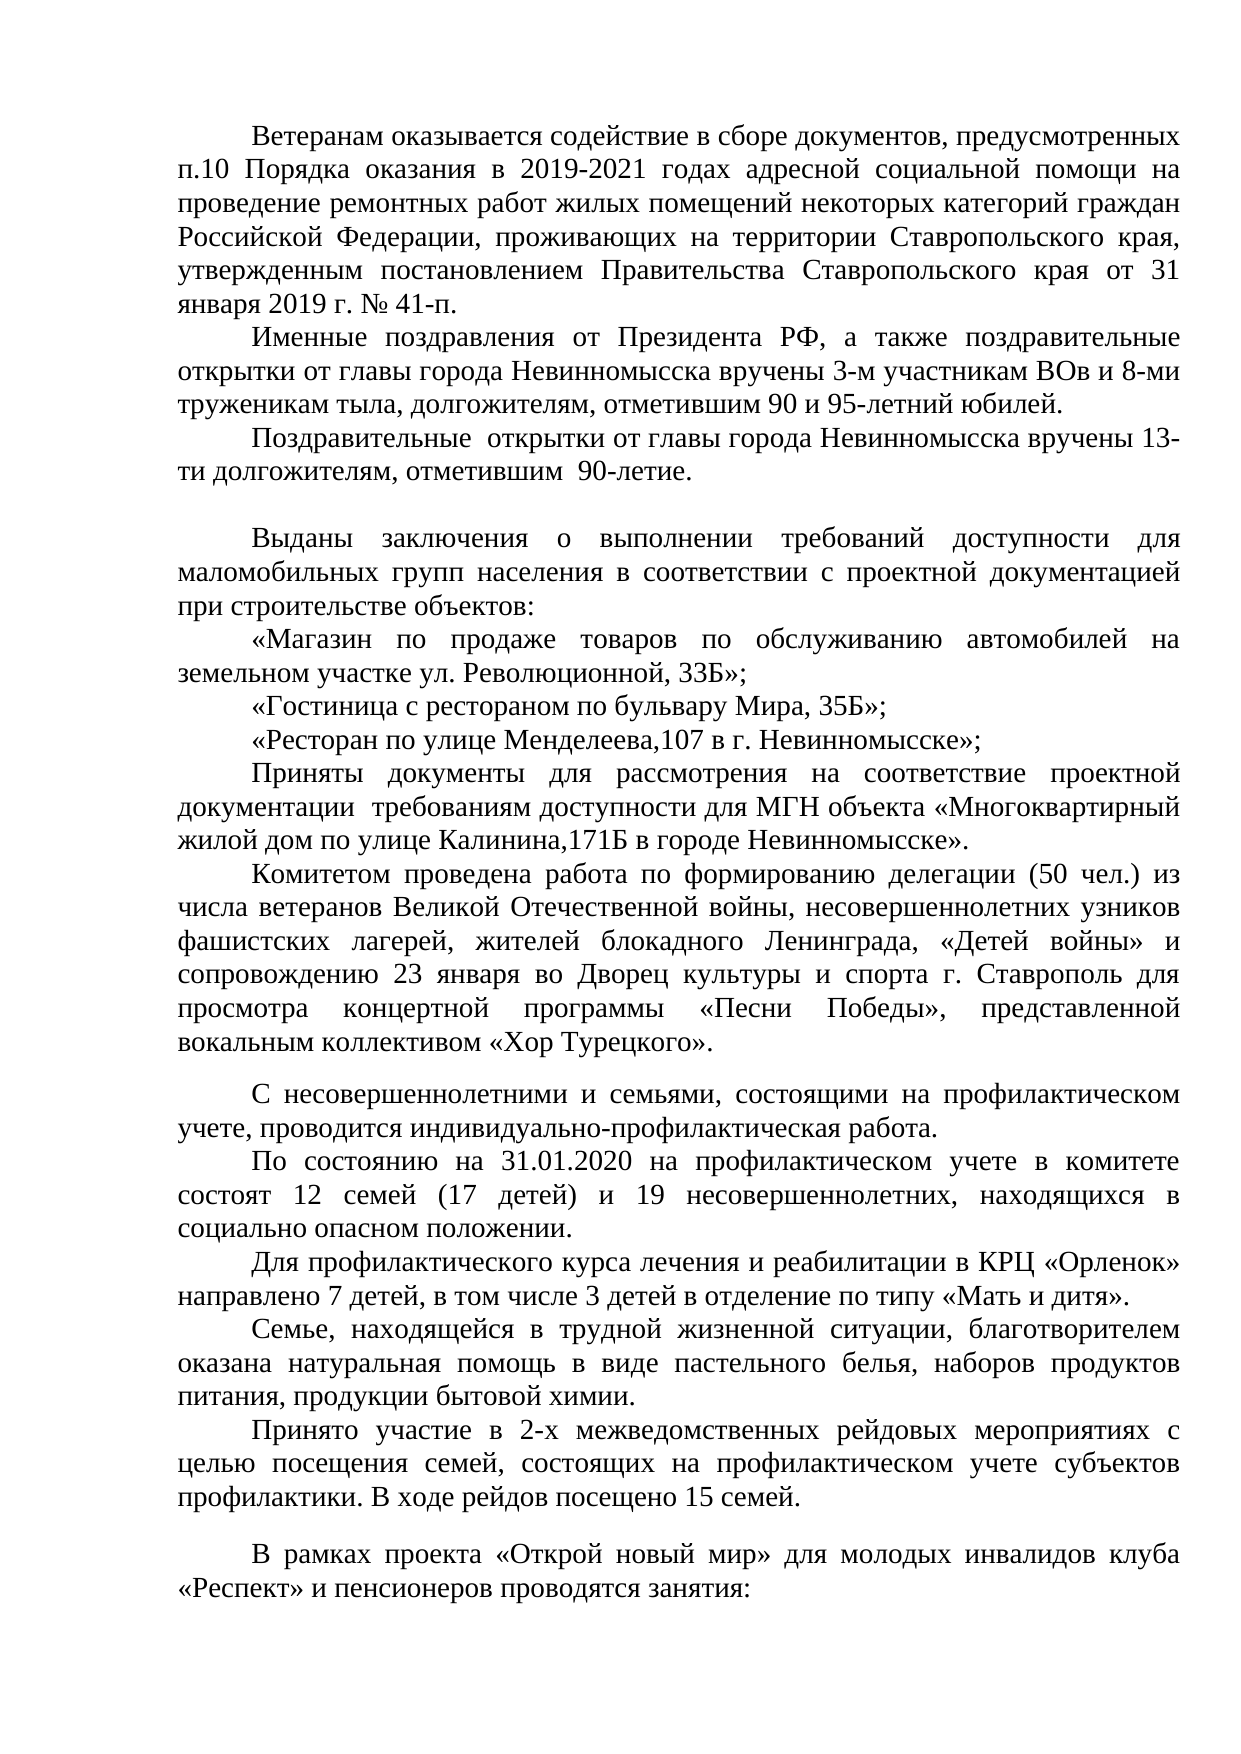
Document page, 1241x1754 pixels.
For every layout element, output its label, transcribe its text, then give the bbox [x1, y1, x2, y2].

text Ветеранам оказывается содействие в сборе документов, предусмотренных п.10 Порядка оказания в 2019-2021 годах адресной социальной помощи на проведение ремонтных работ жилых помещений некоторых категорий граждан Российской Федерации, проживающих на территории Ставропольского края, утвержденным постановлением Правительства Ставропольского края от 31 января 2019 г. № 41-п. [177, 118, 1181, 319]
text По состоянию на 31.01.2020 на профилактическом учете в комитете состоят 12 семей (17 детей) и 19 несовершеннолетних, находящихся в социально опасном положении. [177, 1143, 1181, 1244]
text В рамках проекта «Открой новый мир» для молодых инвалидов клуба «Респект» и пенсионеров проводятся занятия: [177, 1537, 1181, 1604]
text Для профилактического курса лечения и реабилитации в КРЦ «Орленок» направлено 7 детей, в том числе 3 детей в отделение по типу «Мать и дитя». [177, 1244, 1181, 1311]
text Приняты документы для рассмотрения на соответствие проектной документации требованиям доступности для МГН объекта «Многоквартирный жилой дом по улице Калинина,171Б в городе Невинномысске». [177, 755, 1181, 856]
text «Магазин по продаже товаров по обслуживанию автомобилей на земельном участке ул. Революционной, 33Б»; [177, 621, 1181, 688]
text Комитетом проведена работа по формированию делегации (50 чел.) из числа ветеранов Великой Отечественной войны, несовершеннолетних узников фашистских лагерей, жителей блокадного Ленинграда, «Детей войны» и сопровождению 23 января во Дворец культуры и спорта г. Ставрополь для просмотра концертной программы «Песни Победы», представленной вокальным коллективом «Хор Турецкого». [177, 856, 1181, 1057]
text С несовершеннолетними и семьями, состоящими на профилактическом учете, проводится индивидуально-профилактическая работа. [177, 1076, 1181, 1143]
text «Гостиница с рестораном по бульвару Мира, 35Б»; [177, 688, 1181, 722]
text Принято участие в 2-х межведомственных рейдовых мероприятиях с целью посещения семей, состоящих на профилактическом учете субъектов профилактики. В ходе рейдов посещено 15 семей. [177, 1412, 1181, 1512]
text Поздравительные открытки от главы города Невинномысска вручены 13-ти долгожителям, отметившим 90-летие. [177, 420, 1181, 487]
text «Ресторан по улице Менделеева,107 в г. Невинномысске»; [177, 722, 1181, 755]
text Семье, находящейся в трудной жизненной ситуации, благотворителем оказана натуральная помощь в виде пастельного белья, наборов продуктов питания, продукции бытовой химии. [177, 1311, 1181, 1412]
text Выданы заключения о выполнении требований доступности для маломобильных групп населения в соответствии с проектной документацией при строительстве объектов: [177, 521, 1181, 621]
text Именные поздравления от Президента РФ, а также поздравительные открытки от главы города Невинномысска вручены 3-м участникам ВОв и 8-ми труженикам тыла, долгожителям, отметившим 90 и 95-летний юбилей. [177, 319, 1181, 420]
